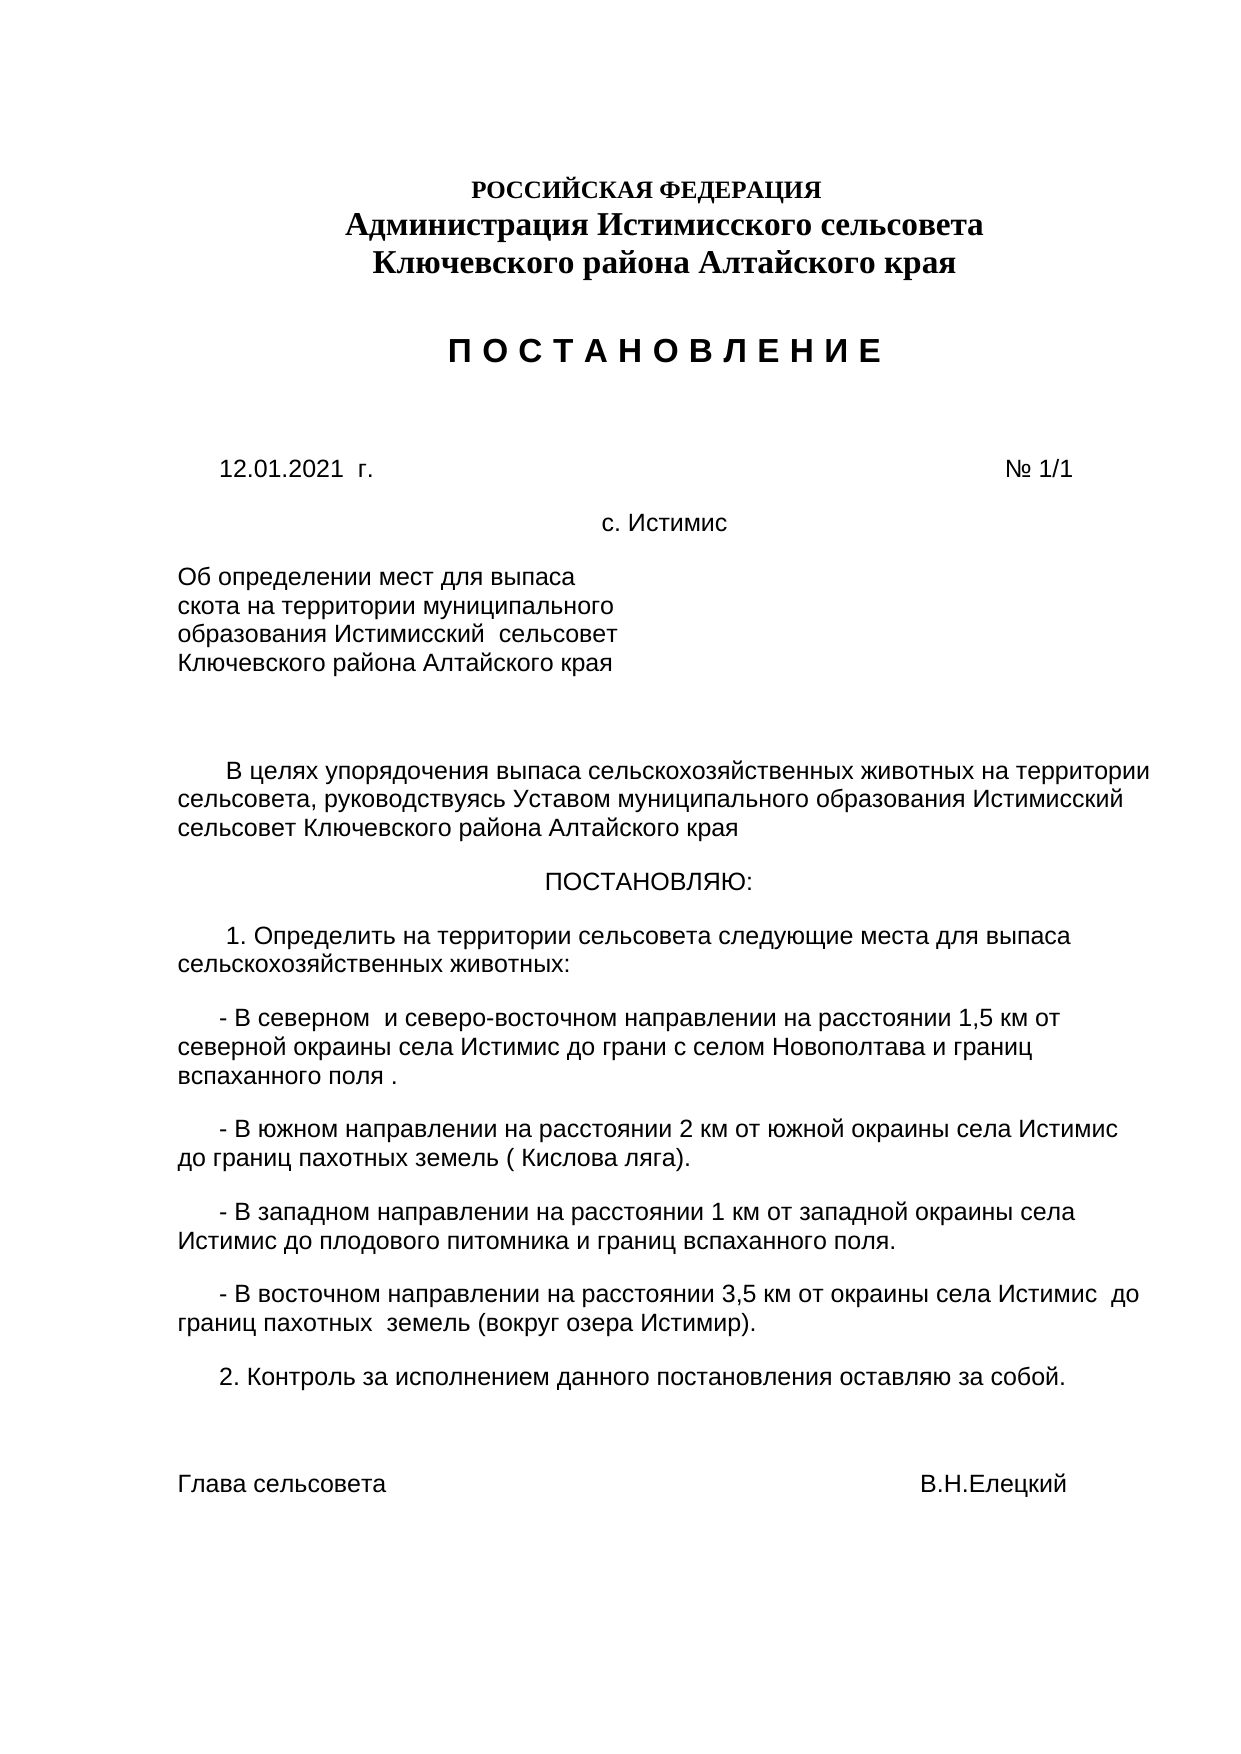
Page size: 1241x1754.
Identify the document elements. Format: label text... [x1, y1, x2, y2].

text Глава сельсовета В.Н.Елецкий [177, 1469, 1152, 1498]
text Ключевского района Алтайского края [177, 243, 1152, 281]
text В целях упорядочения выпаса сельскохозяйственных животных на территории сельсовета, руководствуясь Уставом муниципального образования Истимисский сельсовет Ключевского района Алтайского края [177, 756, 1152, 842]
text образования Истимисский сельсовет [177, 619, 1152, 648]
text Ключевского района Алтайского края [177, 648, 1152, 677]
text 1. Определить на территории сельсовета следующие места для выпаса сельскохозяйственных животных: [177, 921, 1152, 978]
text скота на территории муниципального [177, 591, 1152, 619]
text 2. Контроль за исполнением данного постановления оставляю за собой. [177, 1362, 1152, 1391]
text - В восточном направлении на расстоянии 3,5 км от окраины села Истимис до границ пахотных земель (вокруг озера Истимир). [177, 1279, 1152, 1337]
text РОССИЙСКАЯ ФЕДЕРАЦИЯ [177, 176, 1152, 204]
text с. Истимис [177, 508, 1152, 537]
text - В северном и северо-восточном направлении на расстоянии 1,5 км от северной окраины села Истимис до грани с селом Новополтава и границ вспаханного поля . [177, 1003, 1152, 1089]
text ПОСТАНОВЛЕНИЕ [177, 331, 1152, 370]
text ПОСТАНОВЛЯЮ: [177, 867, 1152, 896]
text 12.01.2021 г. № 1/1 [177, 454, 1152, 483]
text Об определении мест для выпаса [177, 562, 1152, 591]
text Администрация Истимисского сельсовета [177, 204, 1152, 243]
text - В южном направлении на расстоянии 2 км от южной окраины села Истимис до границ пахотных земель ( Кислова ляга). [177, 1114, 1152, 1172]
text - В западном направлении на расстоянии 1 км от западной окраины села Истимис до плодового питомника и границ вспаханного поля. [177, 1197, 1152, 1254]
